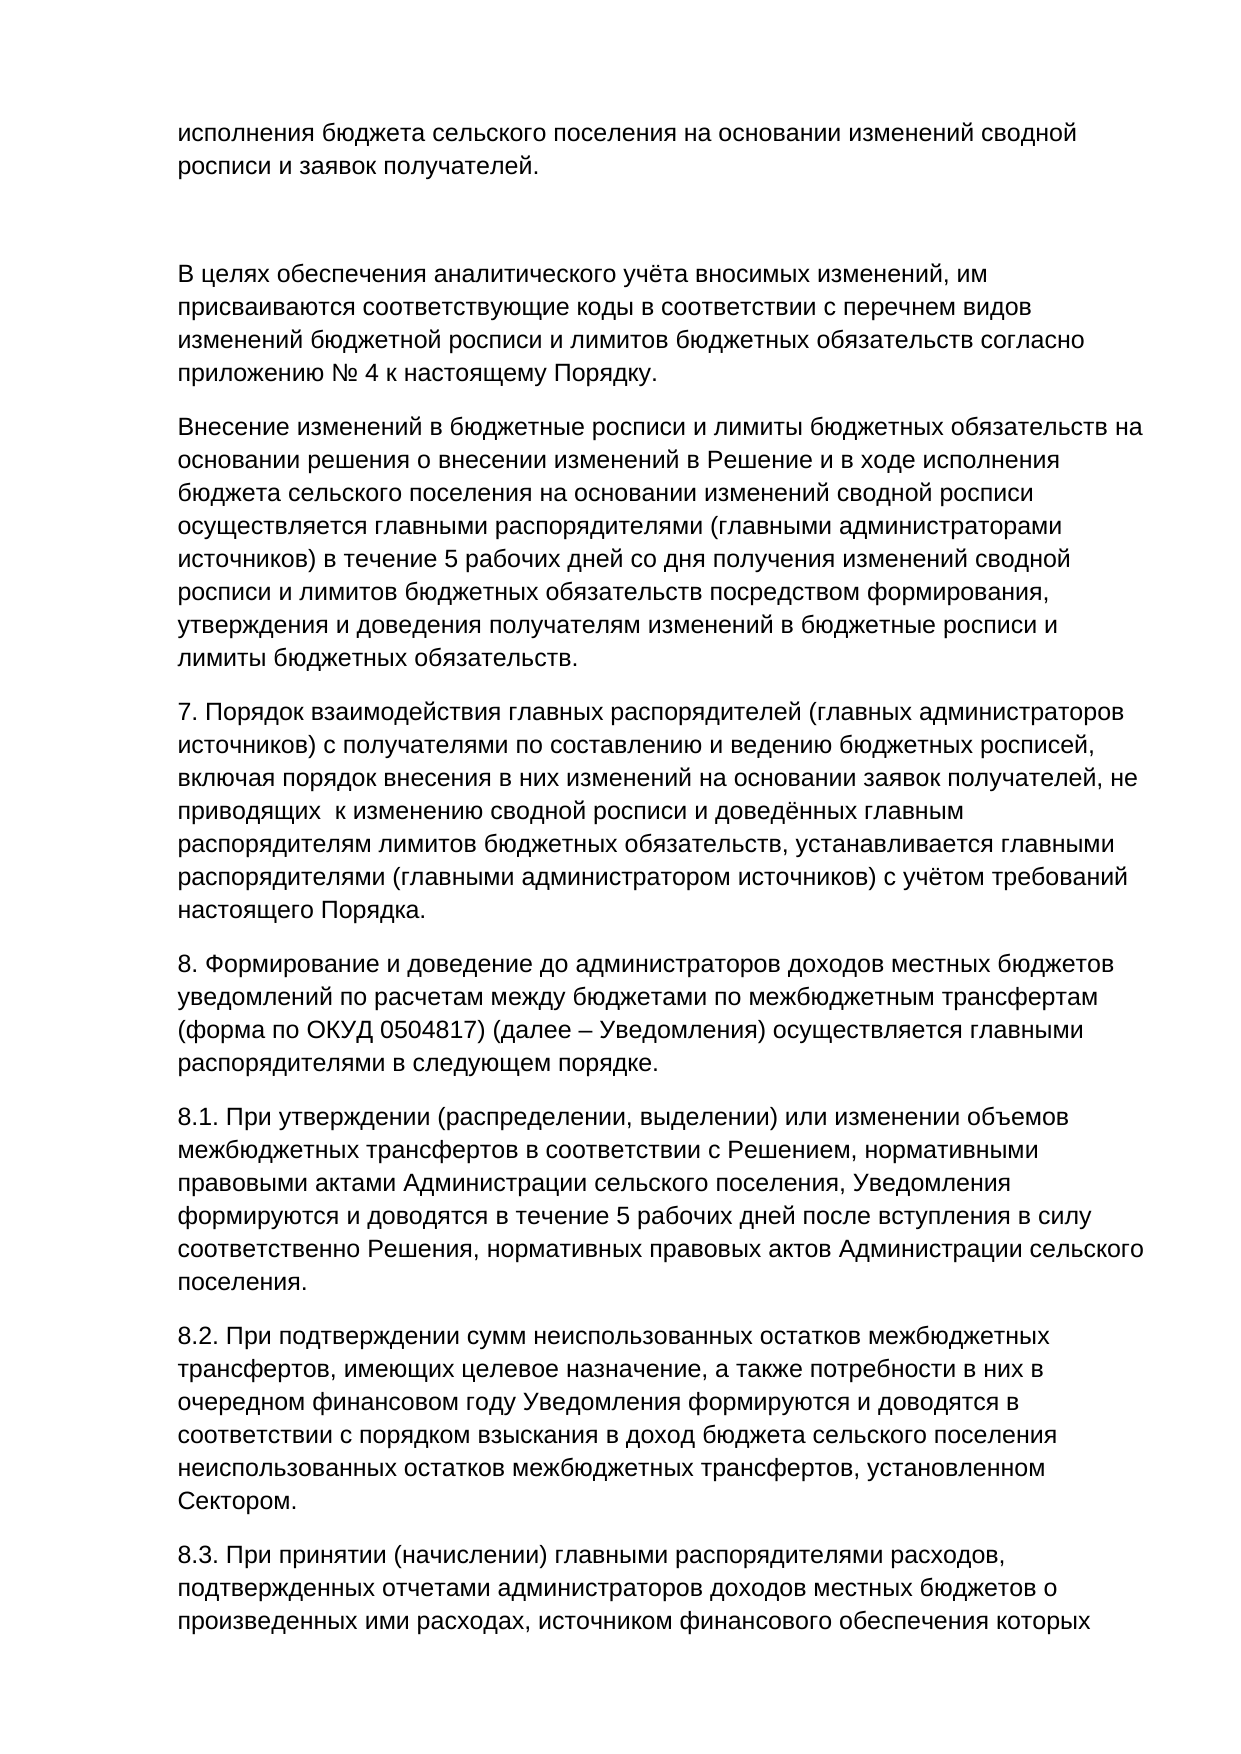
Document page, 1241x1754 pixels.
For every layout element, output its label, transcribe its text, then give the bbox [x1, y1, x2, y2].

text 8.1. При утверждении (распределении, выделении) или изменении объемов межбюджетных трансфертов в соответствии с Решением, нормативными правовыми актами Администрации сельского поселения, Уведомления формируются и доводятся в течение 5 рабочих дней после вступления в силу соответственно Решения, нормативных правовых актов Администрации сельского поселения. [177, 1102, 1152, 1296]
text 7. Порядок взаимодействия главных распорядителей (главных администраторов источников) с получателями по составлению и ведению бюджетных росписей, включая порядок внесения в них изменений на основании заявок получателей, не приводящих к изменению сводной росписи и доведённых главным распорядителям лимитов бюджетных обязательств, устанавливается главными распорядителями (главными администратором источников) с учётом требований настоящего Порядка. [177, 697, 1152, 924]
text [177, 1539, 1152, 1634]
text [177, 118, 1152, 180]
text В целях обеспечения аналитического учёта вносимых изменений, им присваиваются соответствующие коды в соответствии с перечнем видов изменений бюджетной росписи и лимитов бюджетных обязательств согласно приложению № 4 к настоящему Порядку. [177, 259, 1152, 387]
text Внесение изменений в бюджетные росписи и лимиты бюджетных обязательств на основании решения о внесении изменений в Решение и в ходе исполнения бюджета сельского поселения на основании изменений сводной росписи осуществляется главными распорядителями (главными администраторами источников) в течение 5 рабочих дней со дня получения изменений сводной росписи и лимитов бюджетных обязательств посредством формирования, утверждения и доведения получателям изменений в бюджетные росписи и лимиты бюджетных обязательств. [177, 412, 1152, 672]
text 8. Формирование и доведение до администраторов доходов местных бюджетов уведомлений по расчетам между бюджетами по межбюджетным трансфертам (форма по ОКУД 0504817) (далее – Уведомления) осуществляется главными распорядителями в следующем порядке. [177, 949, 1152, 1077]
text 8.2. При подтверждении сумм неиспользованных остатков межбюджетных трансфертов, имеющих целевое назначение, а также потребности в них в очередном финансовом году Уведомления формируются и доводятся в соответствии с порядком взыскания в доход бюджета сельского поселения неиспользованных остатков межбюджетных трансфертов, установленном Сектором. [177, 1321, 1152, 1514]
